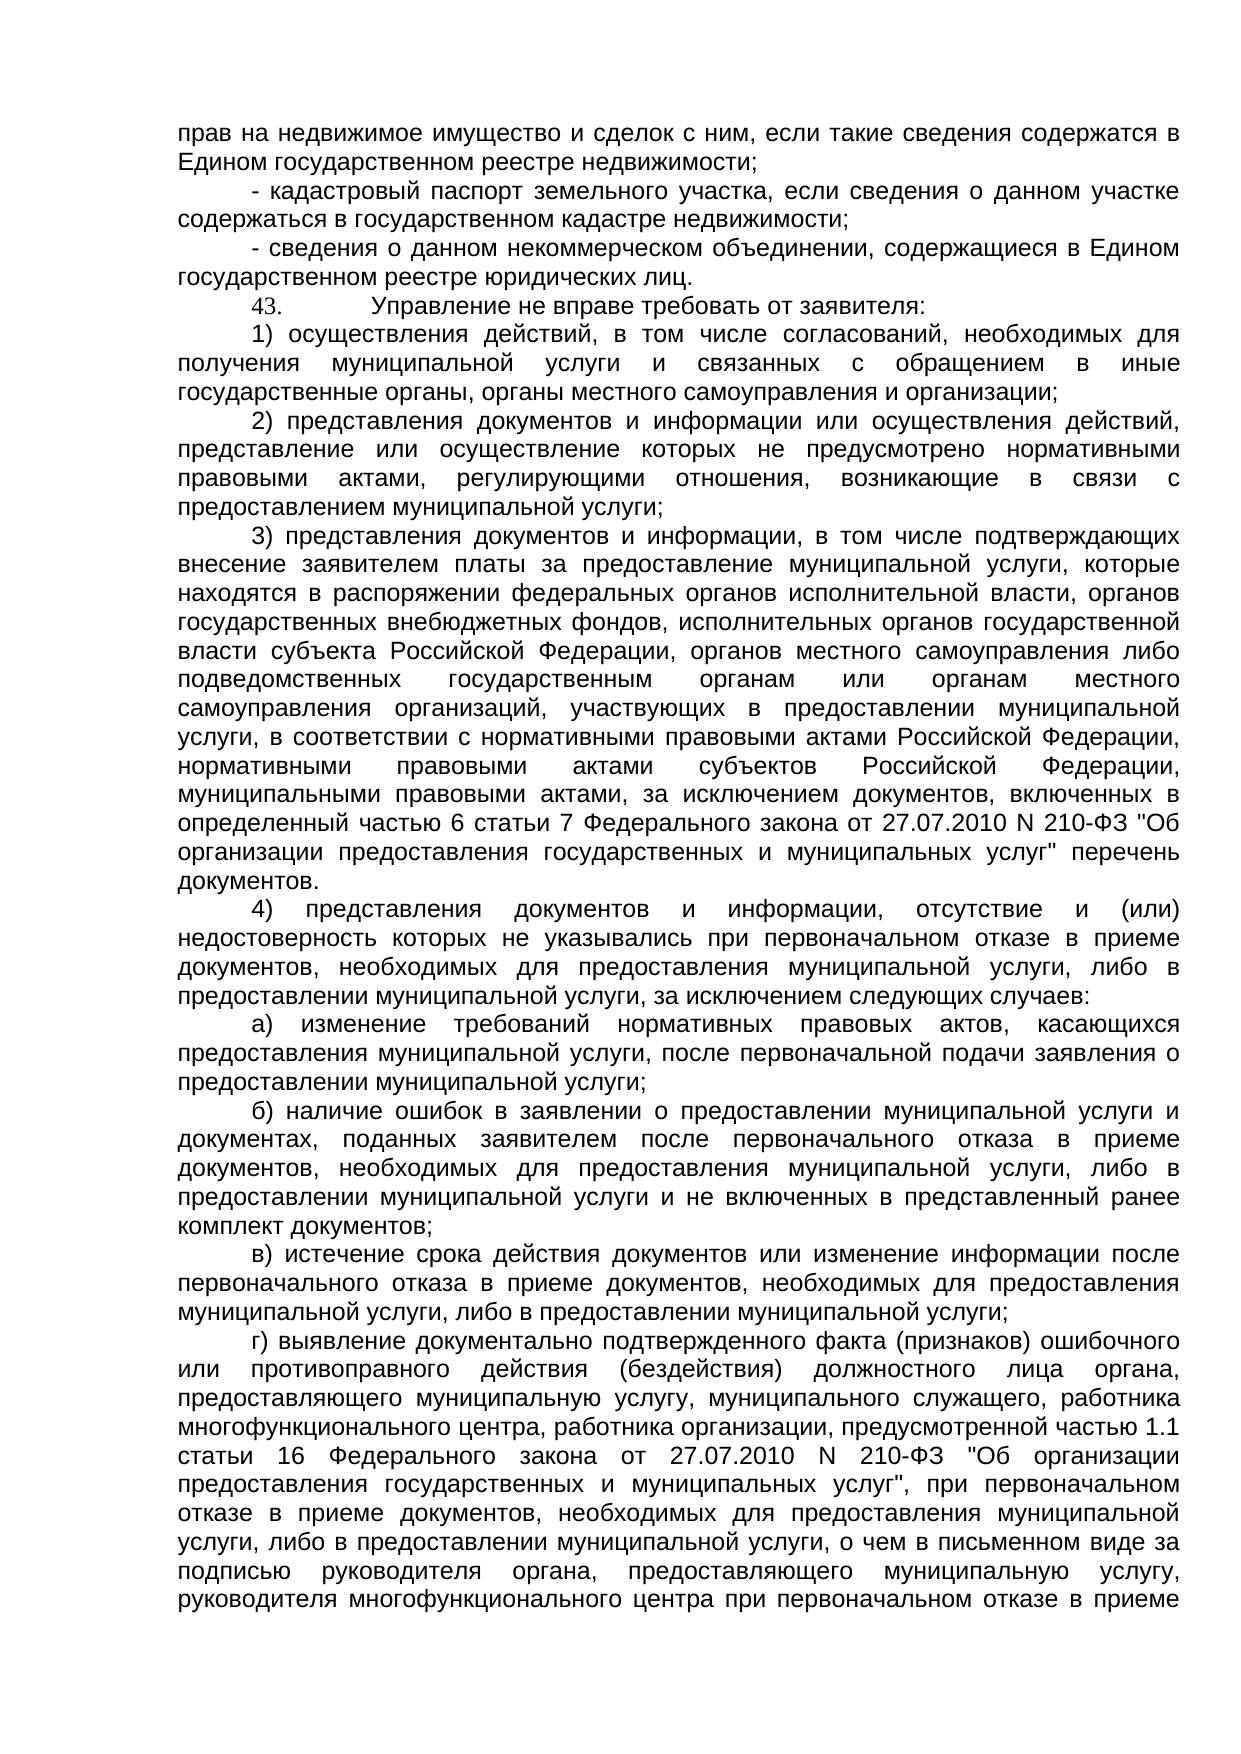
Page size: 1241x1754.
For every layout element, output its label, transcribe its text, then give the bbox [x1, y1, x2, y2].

list Управление не вправе требовать от заявителя: [177, 291, 1181, 319]
text 4) представления документов и информации, отсутствие и (или) недостоверность которых не указывались при первоначальном отказе в приеме документов, необходимых для предоставления муниципальной услуги, либо в предоставлении муниципальной услуги, за исключением следующих случаев: [177, 894, 1181, 1009]
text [177, 118, 1181, 176]
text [177, 1326, 1181, 1613]
text 3) представления документов и информации, в том числе подтверждающих внесение заявителем платы за предоставление муниципальной услуги, которые находятся в распоряжении федеральных органов исполнительной власти, органов государственных внебюджетных фондов, исполнительных органов государственной власти субъекта Российской Федерации, органов местного самоуправления либо подведомственных государственным органам или органам местного самоуправления организаций, участвующих в предоставлении муниципальной услуги, в соответствии с нормативными правовыми актами Российской Федерации, нормативными правовыми актами субъектов Российской Федерации, муниципальными правовыми актами, за исключением документов, включенных в определенный частью 6 статьи 7 Федерального закона от 27.07.2010 N 210-ФЗ "Об организации предоставления государственных и муниципальных услуг" перечень документов. [177, 521, 1181, 894]
text 1) осуществления действий, в том числе согласований, необходимых для получения муниципальной услуги и связанных с обращением в иные государственные органы, органы местного самоуправления и организации; [177, 319, 1181, 406]
text 2) представления документов и информации или осуществления действий, представление или осуществление которых не предусмотрено нормативными правовыми актами, регулирующими отношения, возникающие в связи с предоставлением муниципальной услуги; [177, 406, 1181, 521]
text б) наличие ошибок в заявлении о предоставлении муниципальной услуги и документах, поданных заявителем после первоначального отказа в приеме документов, необходимых для предоставления муниципальной услуги, либо в предоставлении муниципальной услуги и не включенных в представленный ранее комплект документов; [177, 1096, 1181, 1239]
text в) истечение срока действия документов или изменение информации после первоначального отказа в приеме документов, необходимых для предоставления муниципальной услуги, либо в предоставлении муниципальной услуги; [177, 1239, 1181, 1326]
text а) изменение требований нормативных правовых актов, касающихся предоставления муниципальной услуги, после первоначальной подачи заявления о предоставлении муниципальной услуги; [177, 1009, 1181, 1096]
text - сведения о данном некоммерческом объединении, содержащиеся в Едином государственном реестре юридических лиц. [177, 233, 1181, 291]
text - кадастровый паспорт земельного участка, если сведения о данном участке содержаться в государственном кадастре недвижимости; [177, 176, 1181, 233]
